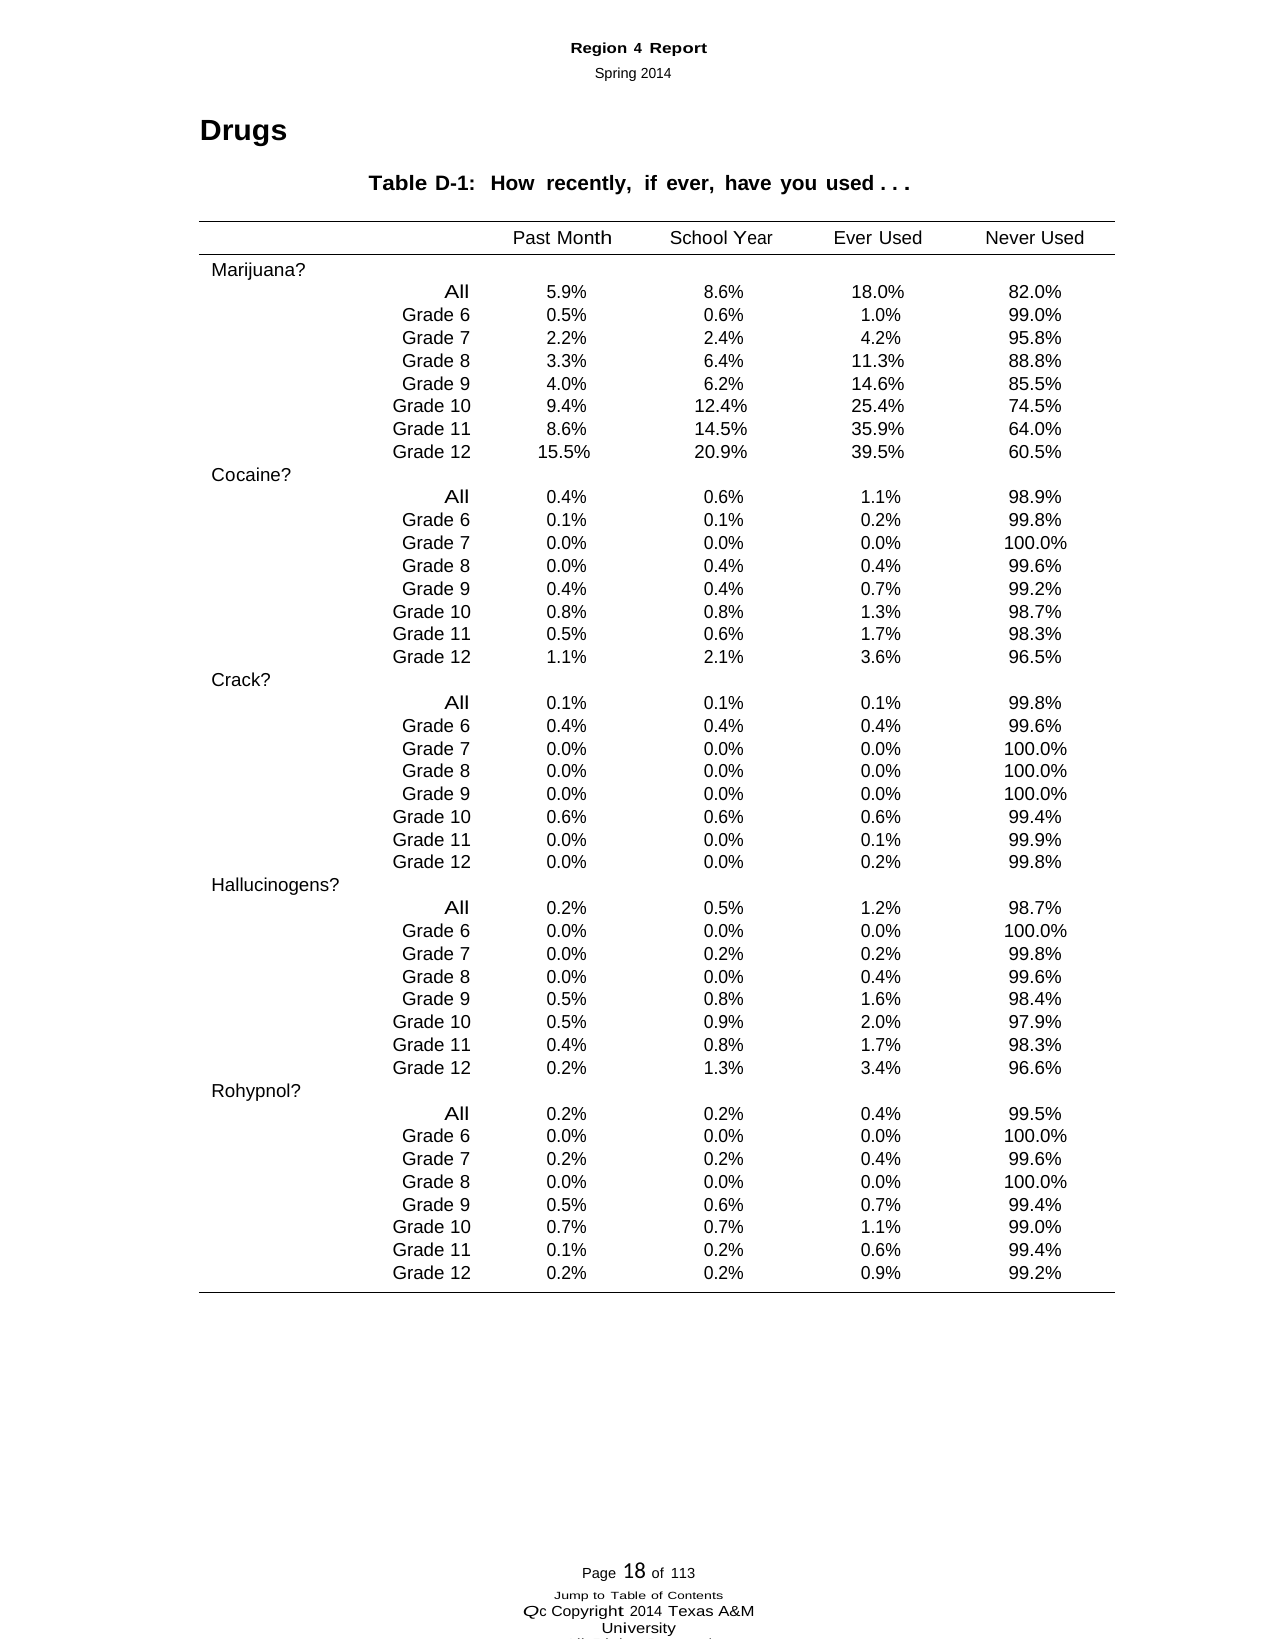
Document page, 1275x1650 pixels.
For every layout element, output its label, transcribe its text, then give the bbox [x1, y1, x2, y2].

text Drugs [199, 113, 1098, 146]
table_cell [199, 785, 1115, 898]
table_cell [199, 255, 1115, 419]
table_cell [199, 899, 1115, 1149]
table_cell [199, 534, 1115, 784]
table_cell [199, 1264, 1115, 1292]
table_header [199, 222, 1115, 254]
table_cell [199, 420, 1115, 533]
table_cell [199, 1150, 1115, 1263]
text Table D-1: How recently, if ever, have you used . . . [368, 171, 1098, 195]
